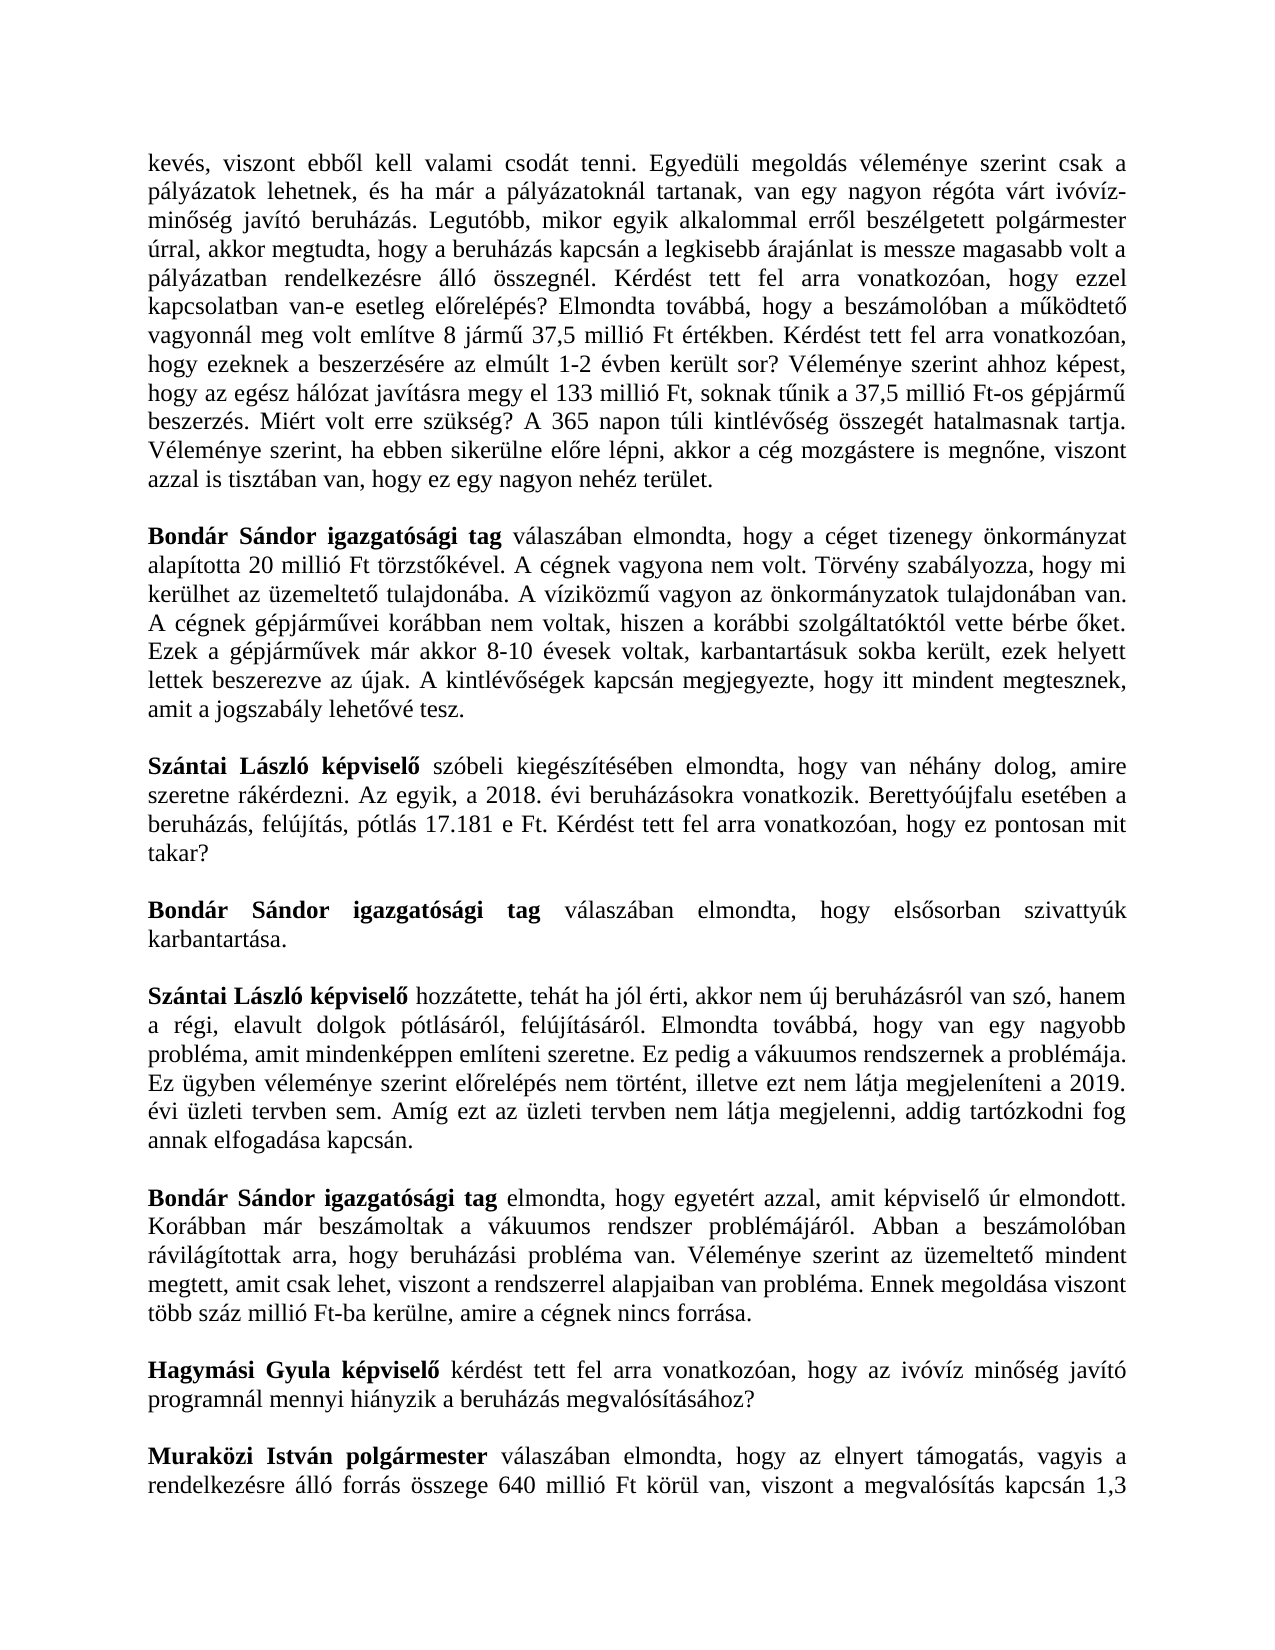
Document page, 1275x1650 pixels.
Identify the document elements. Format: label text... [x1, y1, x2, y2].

text Bondár Sándor igazgatósági tag válaszában elmondta, hogy elsősorban szivattyúk karbantartása. [148, 895, 1127, 953]
text Bondár Sándor igazgatósági tag válaszában elmondta, hogy a céget tizenegy önkormányzat alapította 20 millió Ft törzstőkével. A cégnek vagyona nem volt. Törvény szabályozza, hogy mi kerülhet az üzemeltető tulajdonába. A víziközmű vagyon az önkormányzatok tulajdonában van. A cégnek gépjárművei korábban nem voltak, hiszen a korábbi szolgáltatóktól vette bérbe őket. Ezek a gépjárművek már akkor 8-10 évesek voltak, karbantartásuk sokba került, ezek helyett lettek beszerezve az újak. A kintlévőségek kapcsán megjegyezte, hogy itt mindent megtesznek, amit a jogszabály lehetővé tesz. [148, 521, 1127, 723]
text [148, 148, 1127, 493]
text Bondár Sándor igazgatósági tag elmondta, hogy egyetért azzal, amit képviselő úr elmondott. Korábban már beszámoltak a vákuumos rendszer problémájáról. Abban a beszámolóban rávilágítottak arra, hogy beruházási probléma van. Véleménye szerint az üzemeltető mindent megtett, amit csak lehet, viszont a rendszerrel alapjaiban van probléma. Ennek megoldása viszont több száz millió Ft-ba kerülne, amire a cégnek nincs forrása. [148, 1183, 1127, 1326]
text Szántai László képviselő szóbeli kiegészítésében elmondta, hogy van néhány dolog, amire szeretne rákérdezni. Az egyik, a 2018. évi beruházásokra vonatkozik. Berettyóújfalu esetében a beruházás, felújítás, pótlás 17.181 e Ft. Kérdést tett fel arra vonatkozóan, hogy ez pontosan mit takar? [148, 751, 1127, 866]
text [148, 1441, 1127, 1499]
text Hagymási Gyula képviselő kérdést tett fel arra vonatkozóan, hogy az ivóvíz minőség javító programnál mennyi hiányzik a beruházás megvalósításához? [148, 1355, 1127, 1413]
text Szántai László képviselő hozzátette, tehát ha jól érti, akkor nem új beruházásról van szó, hanem a régi, elavult dolgok pótlásáról, felújításáról. Elmondta továbbá, hogy van egy nagyobb probléma, amit mindenképpen említeni szeretne. Ez pedig a vákuumos rendszernek a problémája. Ez ügyben véleménye szerint előrelépés nem történt, illetve ezt nem látja megjeleníteni a 2019. évi üzleti tervben sem. Amíg ezt az üzleti tervben nem látja megjelenni, addig tartózkodni fog annak elfogadása kapcsán. [148, 981, 1127, 1154]
